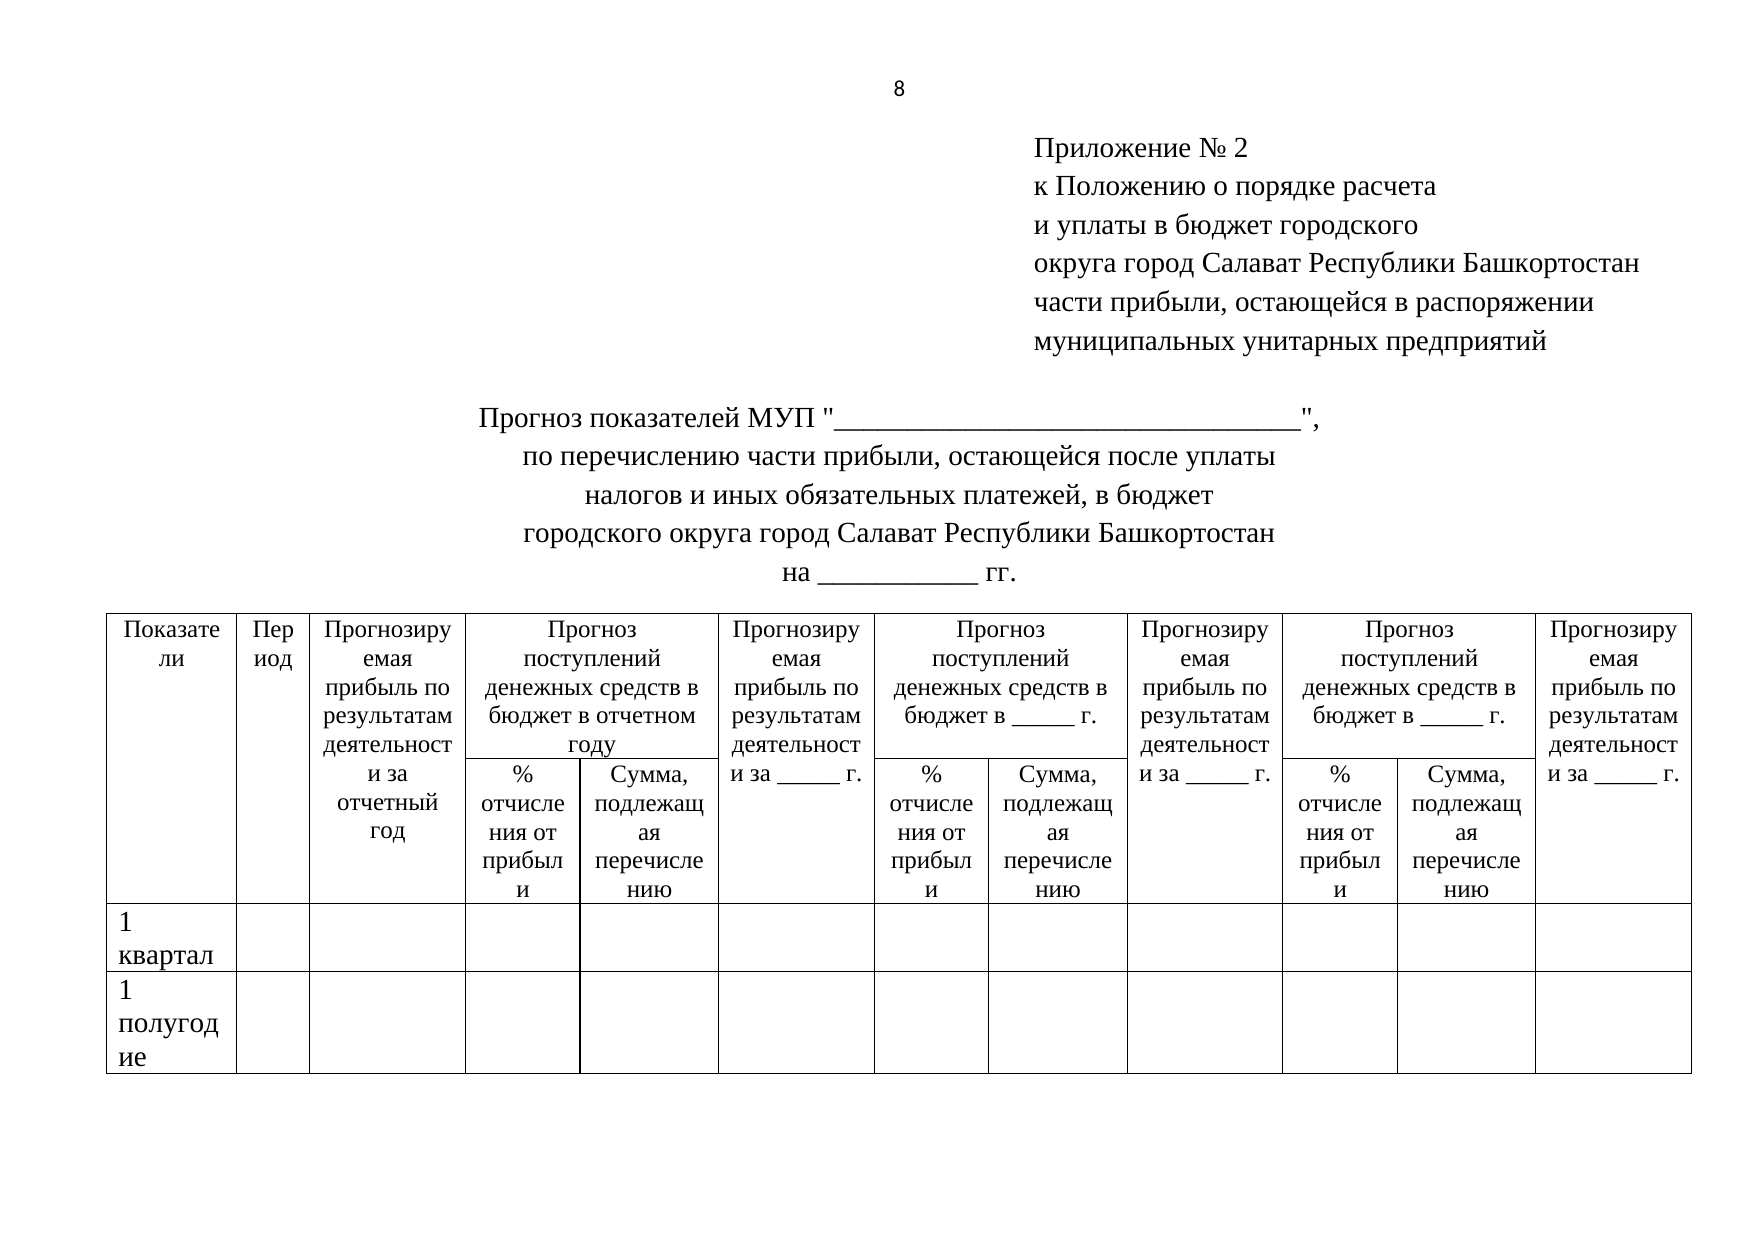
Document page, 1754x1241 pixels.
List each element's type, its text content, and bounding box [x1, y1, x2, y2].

text округа город Салават Республики Башкортостан [1034, 246, 1680, 279]
table_header Период [237, 614, 309, 903]
table_cell [719, 904, 874, 971]
table_cell % отчисления от прибыли [1283, 759, 1397, 903]
table_cell 1 полугодие [107, 972, 236, 1073]
table_cell [1128, 972, 1282, 1073]
table_cell [1536, 972, 1691, 1073]
table_header Показатели [107, 614, 236, 903]
table_cell 1 квартал [107, 904, 236, 971]
text и уплаты в бюджет городского [1034, 207, 1680, 241]
table_cell [466, 972, 579, 1073]
table_cell [1128, 904, 1282, 971]
table_header Прогнозируемая прибыль по результатам деятельности за отчетный год [310, 614, 465, 903]
table_cell [310, 972, 465, 1073]
table_cell [1283, 972, 1397, 1073]
table_cell Сумма, подлежащая перечислению [1398, 759, 1535, 903]
table_header Прогнозируемая прибыль по результатам деятельности за _____ г. [1536, 614, 1691, 903]
table_header Прогноз поступлений денежных средств в бюджет в _____ г. [1283, 614, 1535, 758]
table_cell [1283, 904, 1397, 971]
table_header Прогнозируемая прибыль по результатам деятельности за _____ г. [1128, 614, 1282, 903]
table_header Прогноз поступлений денежных средств в бюджет в _____ г. [875, 614, 1127, 758]
text Прогноз показателей МУП "________________________________", [118, 400, 1680, 433]
text части прибыли, остающейся в распоряжении [1034, 284, 1680, 318]
table_cell [1398, 972, 1535, 1073]
table_cell % отчисления от прибыли [875, 759, 988, 903]
table_cell Сумма, подлежащая перечислению [581, 759, 718, 903]
table_cell [310, 904, 465, 971]
text муниципальных унитарных предприятий [1034, 323, 1680, 356]
text городского округа город Салават Республики Башкортостан [118, 515, 1680, 549]
table_cell [237, 972, 309, 1073]
table_cell [581, 904, 718, 971]
table_cell [237, 904, 309, 971]
table_cell [989, 972, 1127, 1073]
table_cell [581, 972, 718, 1073]
table_cell [875, 972, 988, 1073]
table_cell [719, 972, 874, 1073]
table_cell % отчисления от прибыли [466, 759, 579, 903]
table_cell [875, 904, 988, 971]
table_cell [1398, 904, 1535, 971]
table_header Прогноз поступлений денежных средств в бюджет в отчетном году [466, 614, 718, 758]
table_header Прогнозируемая прибыль по результатам деятельности за _____ г. [719, 614, 874, 903]
text на ___________ гг. [118, 554, 1680, 587]
text Приложение № 2 [1034, 130, 1680, 163]
text по перечислению части прибыли, остающейся после уплаты [118, 438, 1680, 472]
table_cell [1536, 904, 1691, 971]
table_cell Сумма, подлежащая перечислению [989, 759, 1127, 903]
text к Положению о порядке расчета [1034, 168, 1680, 202]
table_cell [989, 904, 1127, 971]
text налогов и иных обязательных платежей, в бюджет [118, 477, 1680, 510]
table_cell [466, 904, 579, 971]
